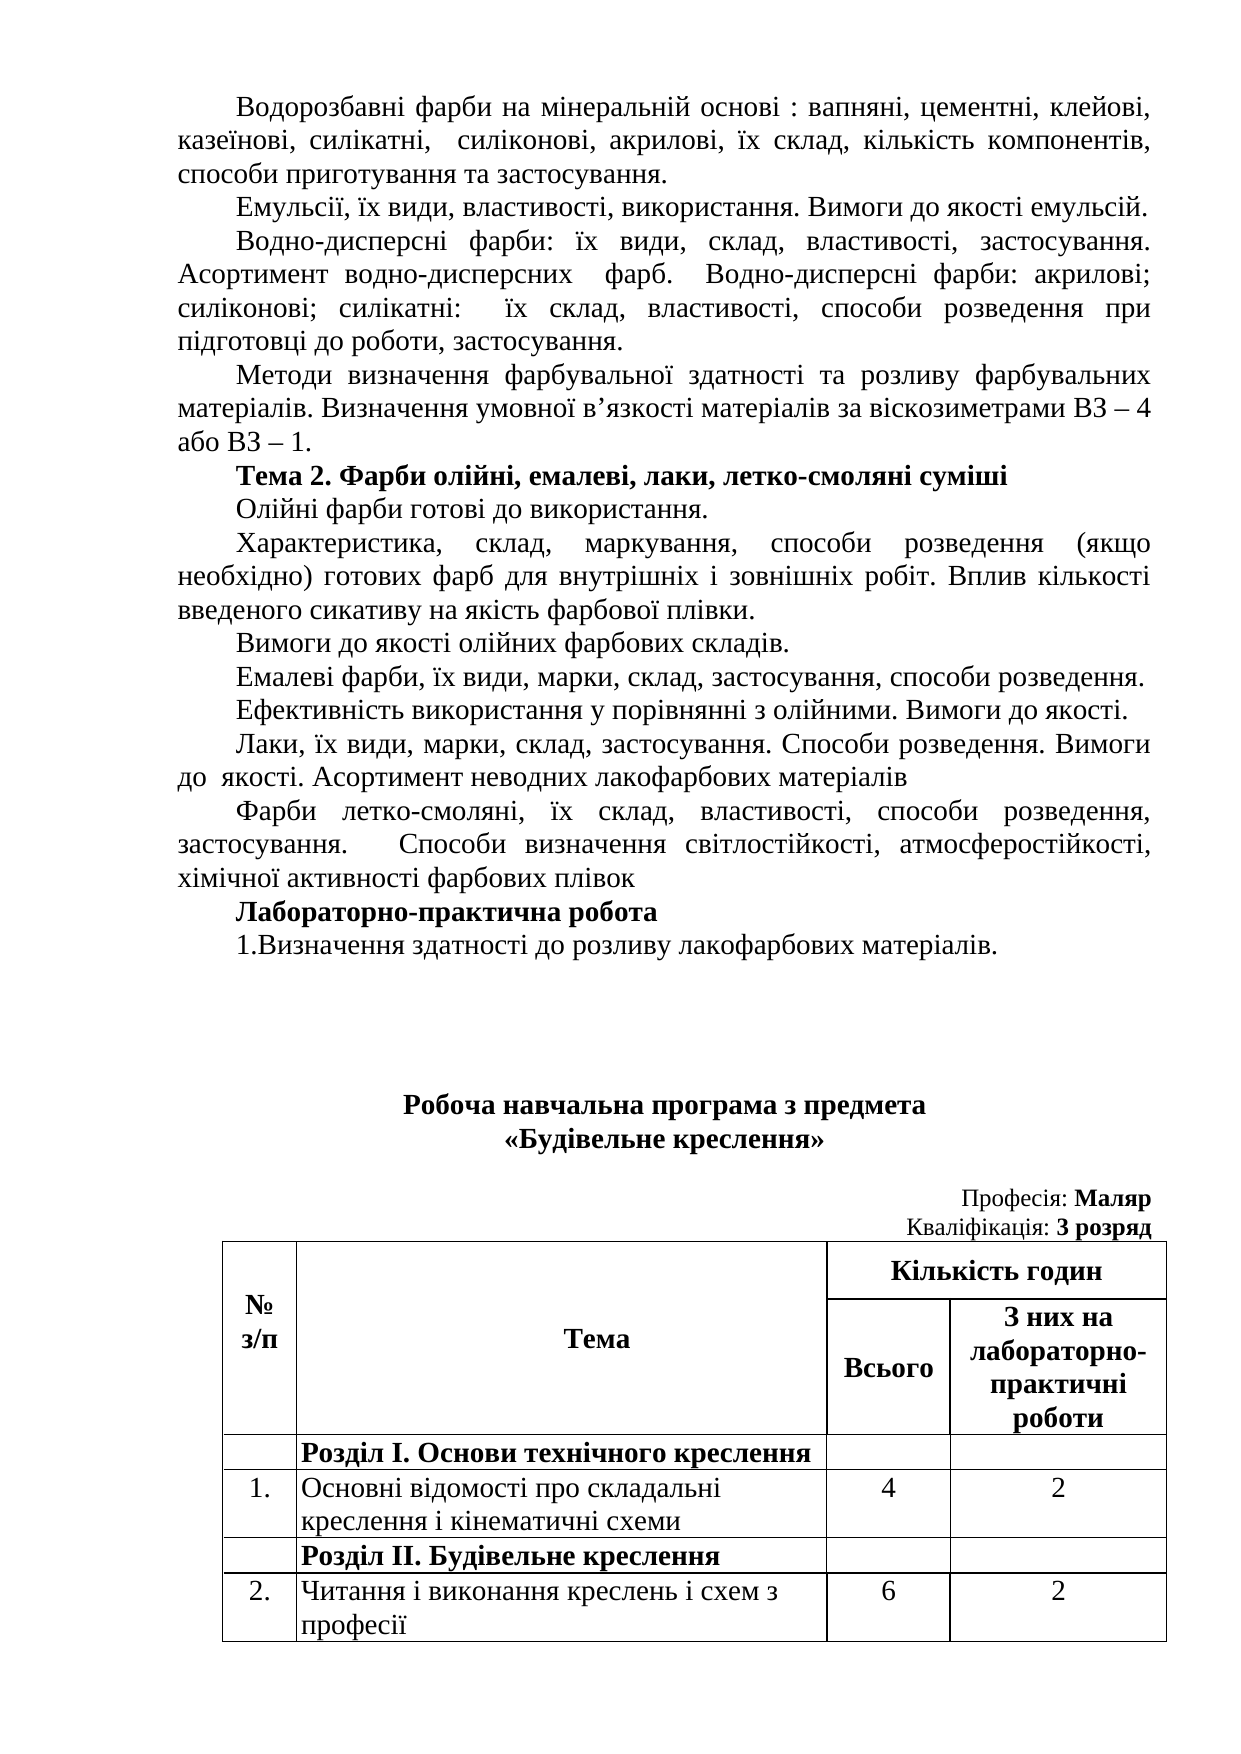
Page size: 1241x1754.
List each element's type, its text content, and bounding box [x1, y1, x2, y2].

text Методи визначення фарбувальної здатності та розливу фарбувальних матеріалів. Визначення умовної в’язкості матеріалів за віскозиметрами ВЗ – 4 або ВЗ – 1. [177, 357, 1152, 458]
table_cell [827, 1435, 831, 1469]
text Олійні фарби готові до використання. [177, 491, 1152, 525]
text Вимоги до якості олійних фарбових складів. [177, 625, 1152, 659]
text Ефективність використання у порівнянні з олійними. Вимоги до якості. [177, 692, 1152, 726]
table_cell 6 [828, 1574, 949, 1641]
table_header Кількість годин [828, 1242, 1166, 1298]
text Тема 2. Фарби олійні, емалеві, лаки, летко-смоляні суміші [177, 458, 1152, 491]
text Емалеві фарби, їх види, марки, склад, застосування, способи розведення. [177, 659, 1152, 692]
table_cell [1162, 1538, 1166, 1572]
text Професія: Маляр [251, 1183, 1152, 1212]
text Кваліфікація: 3 розряд [177, 1212, 1152, 1241]
text «Будівельне креслення» [177, 1121, 1152, 1154]
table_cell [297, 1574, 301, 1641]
text 1.Визначення здатності до розливу лакофарбових матеріалів. [177, 927, 1152, 961]
text Робоча навчальна програма з предмета [177, 1087, 1152, 1121]
text Водорозбавні фарби на мінеральній основі : вапняні, цементні, клейові, казеїнові, силікатні, силіконові, акрилові, їх склад, кількість компонентів, способи приготування та застосування. [177, 89, 1152, 189]
table_cell З них на лабораторно-практичні роботи [951, 1300, 1166, 1434]
text Фарби летко-смоляні, їх склад, властивості, способи розведення, застосування. Способи визначення світлостійкості, атмосферостійкості, хімічної активності фарбових плівок [177, 793, 1152, 894]
table_cell Всього [828, 1300, 949, 1434]
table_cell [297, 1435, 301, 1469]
text Лабораторно-практична робота [177, 894, 1152, 927]
table_cell [1162, 1435, 1166, 1469]
table_cell [946, 1538, 950, 1572]
table_cell [223, 1538, 227, 1572]
text Характеристика, склад, маркування, способи розведення (якщо необхідно) готових фарб для внутрішніх і зовнішніх робіт. Вплив кількості введеного сикативу на якість фарбової плівки. [177, 525, 1152, 625]
text Лаки, їх види, марки, склад, застосування. Способи розведення. Вимоги до якості. Асортимент неводних лакофарбових матеріалів [177, 726, 1152, 793]
table_header Тема [297, 1242, 826, 1434]
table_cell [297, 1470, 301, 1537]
table_cell 1. [223, 1470, 296, 1537]
table_header № з/п [223, 1242, 296, 1434]
table_cell 2 [951, 1574, 1166, 1641]
table_cell 2 [951, 1470, 1166, 1537]
table_cell 2. [223, 1573, 296, 1641]
table_cell [292, 1538, 296, 1572]
table_cell [946, 1435, 950, 1469]
table_cell [827, 1538, 831, 1572]
table_cell 4 [827, 1470, 950, 1537]
table_cell [223, 1435, 227, 1469]
table_cell [292, 1435, 296, 1469]
text Емульсії, їх види, властивості, використання. Вимоги до якості емульсій. [177, 189, 1152, 223]
text Водно-дисперсні фарби: їх види, склад, властивості, застосування. Асортимент водно-дисперсних фарб. Водно-дисперсні фарби: акрилові; силіконові; силікатні: їх склад, властивості, способи розведення при підготовці до роботи, застосування. [177, 223, 1152, 357]
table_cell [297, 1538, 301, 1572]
